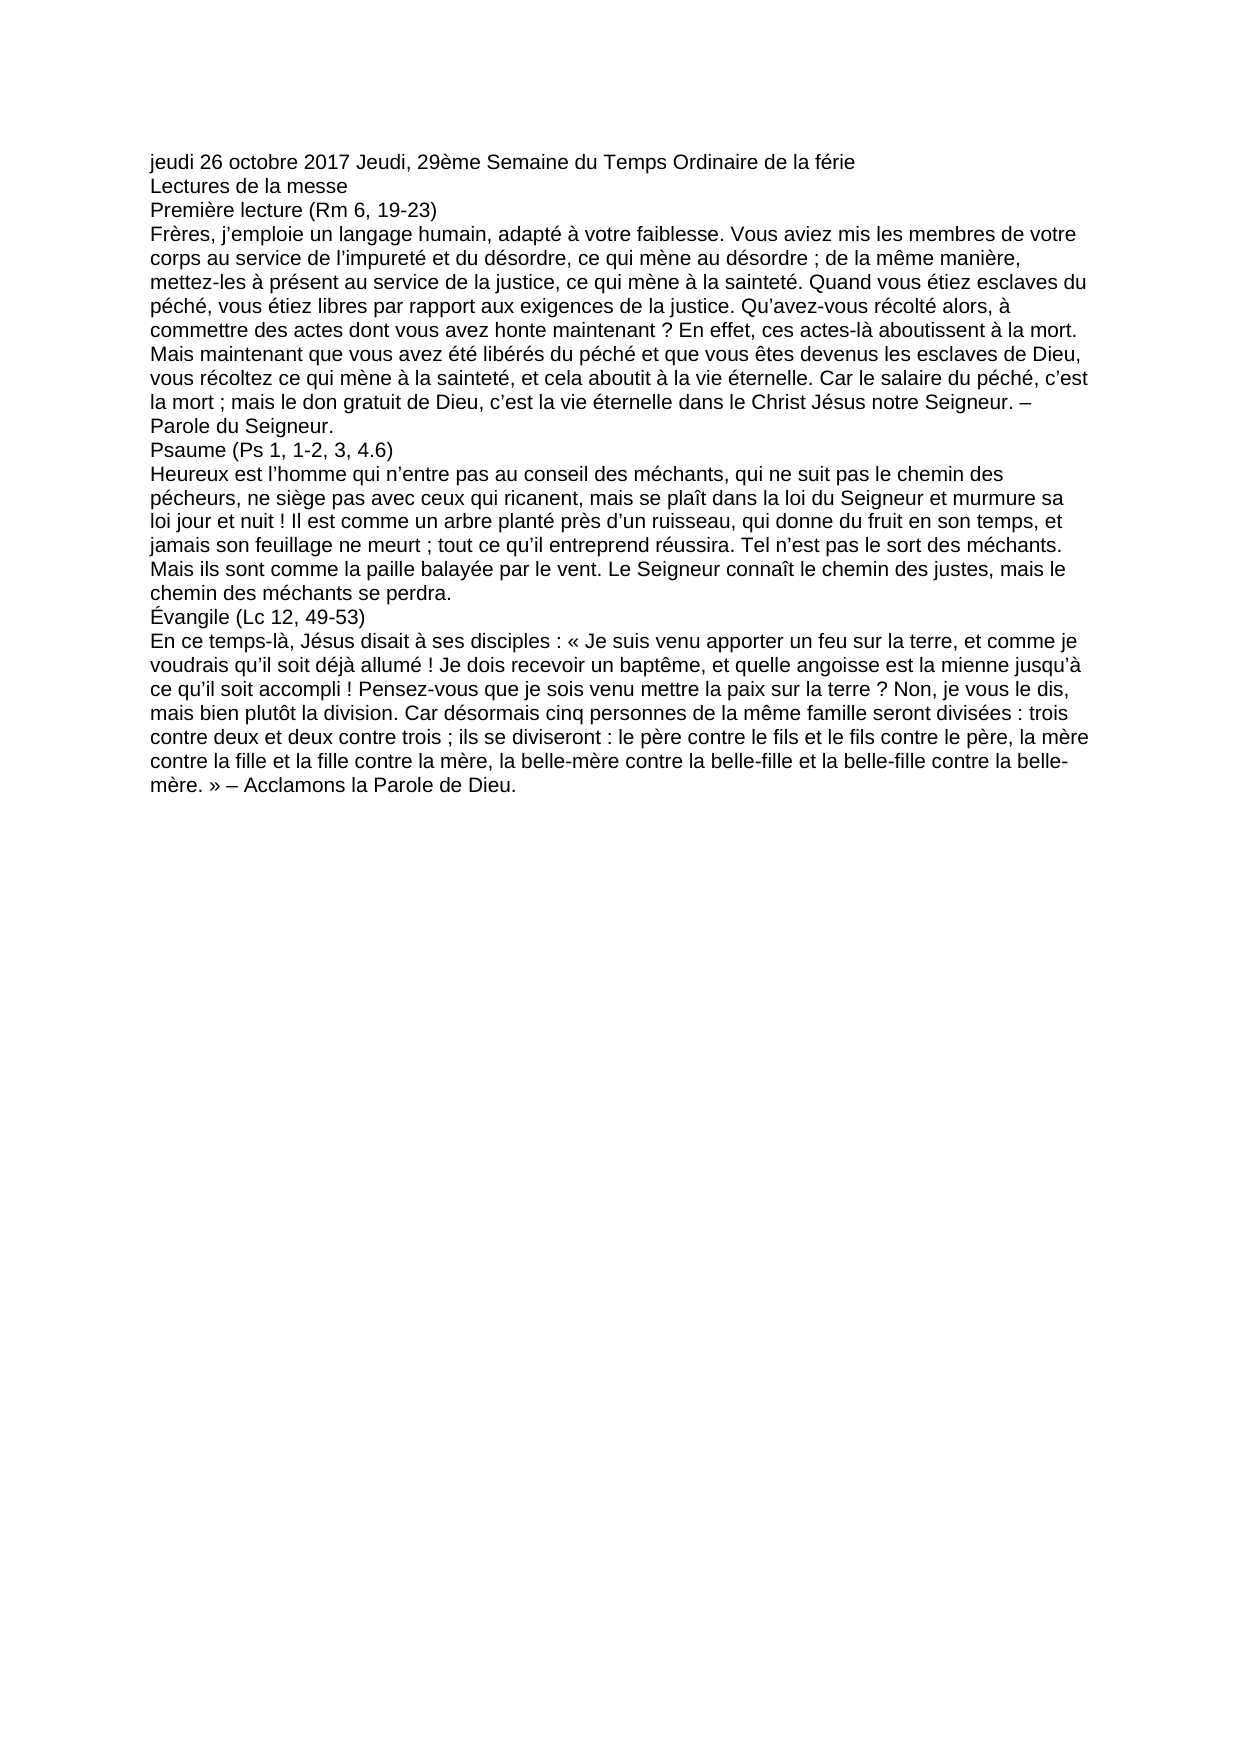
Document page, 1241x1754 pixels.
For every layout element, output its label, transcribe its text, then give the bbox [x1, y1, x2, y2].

text Heureux est l’homme qui n’entre pas au conseil des méchants, qui ne suit pas le chemin des pécheurs, ne siège pas avec ceux qui ricanent, mais se plaît dans la loi du Seigneur et murmure sa loi jour et nuit ! Il est comme un arbre planté près d’un ruisseau, qui donne du fruit en son temps, et jamais son feuillage ne meurt ; tout ce qu’il entreprend réussira. Tel n’est pas le sort des méchants. Mais ils sont comme la paille balayée par le vent. Le Seigneur connaît le chemin des justes, mais le chemin des méchants se perdra. [150, 461, 1090, 605]
text En ce temps-là, Jésus disait à ses disciples : « Je suis venu apporter un feu sur la terre, et comme je voudrais qu’il soit déjà allumé ! Je dois recevoir un baptême, et quelle angoisse est la mienne jusqu’à ce qu’il soit accompli ! Pensez-vous que je sois venu mettre la paix sur la terre ? Non, je vous le dis, mais bien plutôt la division. Car désormais cinq personnes de la même famille seront divisées : trois contre deux et deux contre trois ; ils se diviseront : le père contre le fils et le fils contre le père, la mère contre la fille et la fille contre la mère, la belle-mère contre la belle-fille et la belle-fille contre la belle-mère. » – Acclamons la Parole de Dieu. [150, 629, 1090, 797]
text Frères, j’emploie un langage humain, adapté à votre faiblesse. Vous aviez mis les membres de votre corps au service de l’impureté et du désordre, ce qui mène au désordre ; de la même manière, mettez-les à présent au service de la justice, ce qui mène à la sainteté. Quand vous étiez esclaves du péché, vous étiez libres par rapport aux exigences de la justice. Qu’avez-vous récolté alors, à commettre des actes dont vous avez honte maintenant ? En effet, ces actes-là aboutissent à la mort. Mais maintenant que vous avez été libérés du péché et que vous êtes devenus les esclaves de Dieu, vous récoltez ce qui mène à la sainteté, et cela aboutit à la vie éternelle. Car le salaire du péché, c’est la mort ; mais le don gratuit de Dieu, c’est la vie éternelle dans le Christ Jésus notre Seigneur. – Parole du Seigneur. [150, 222, 1090, 437]
